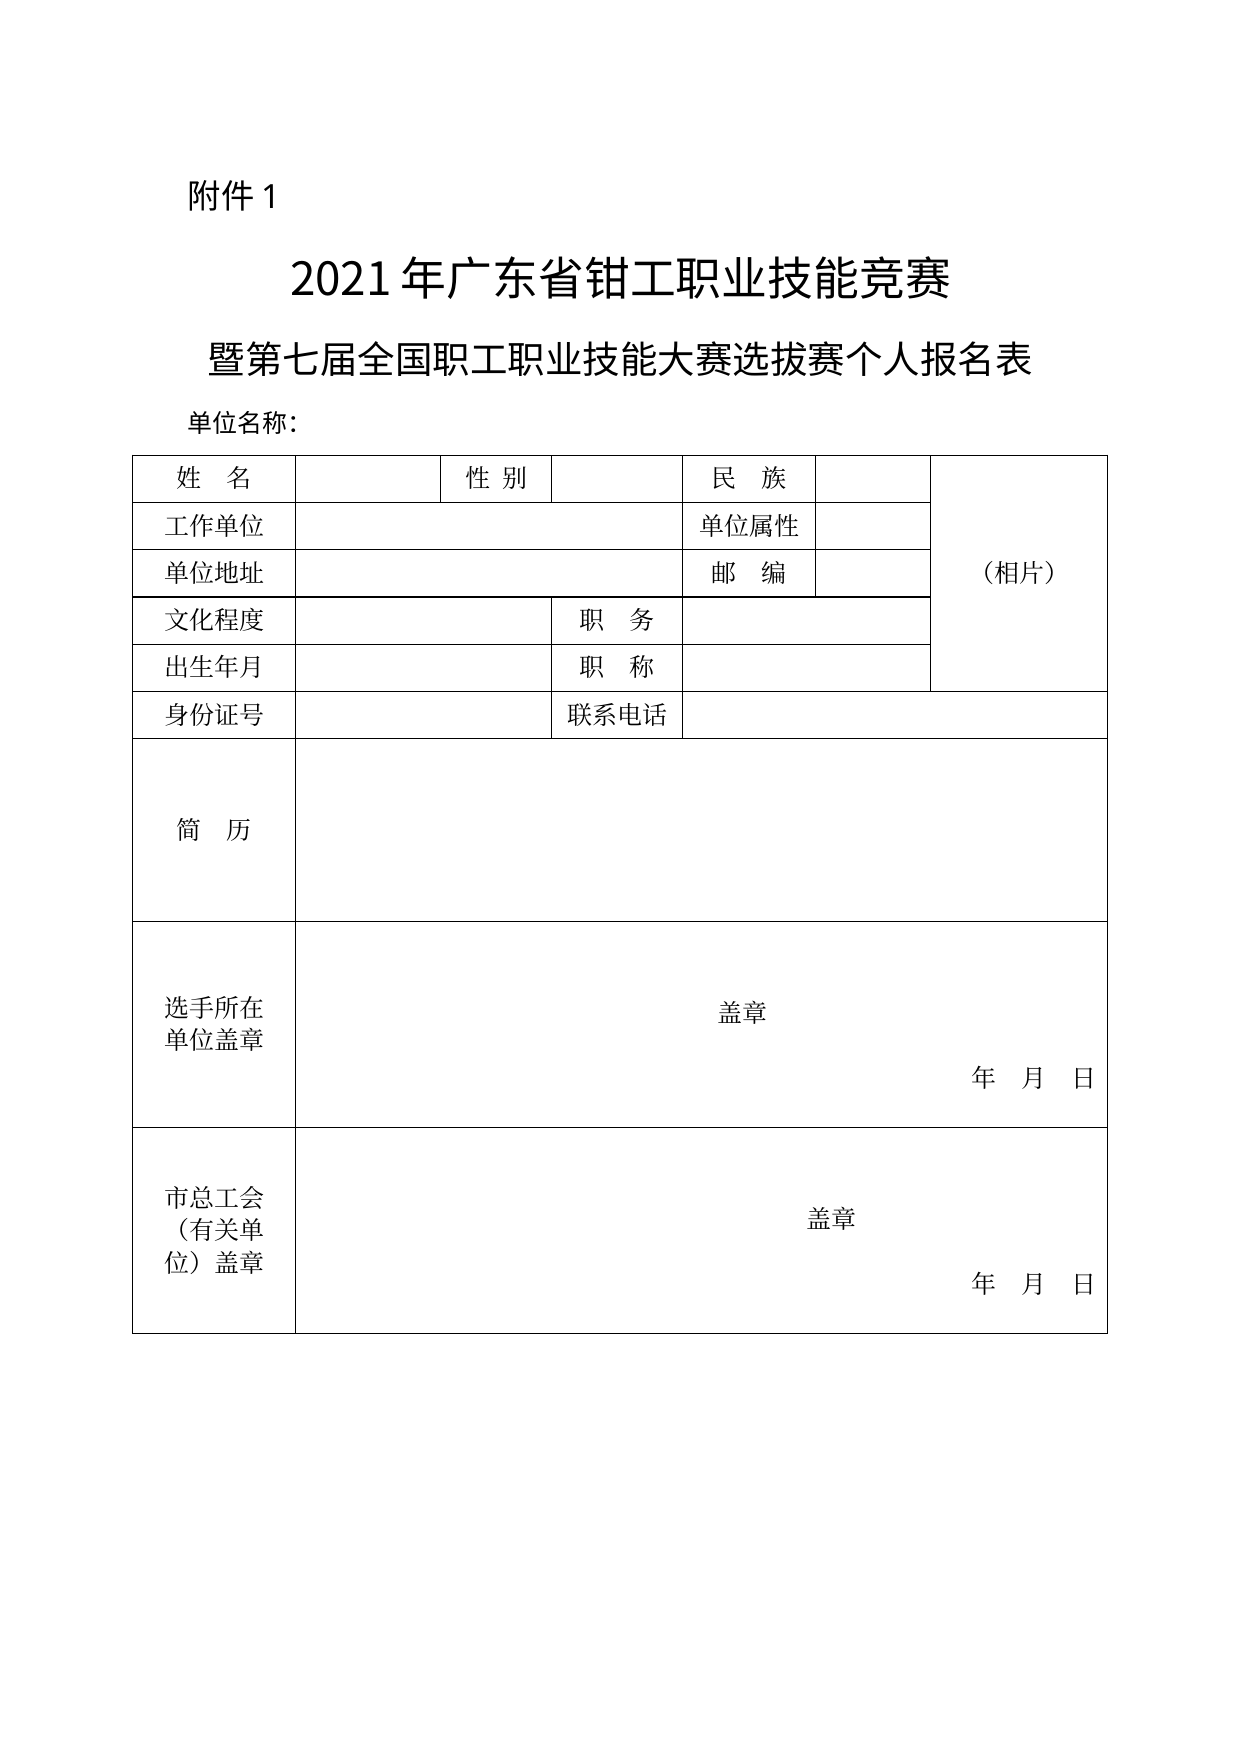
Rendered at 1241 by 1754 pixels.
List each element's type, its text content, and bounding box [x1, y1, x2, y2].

text 暨第七届全国职工职业技能大赛选拔赛个人报名表 [187, 324, 1053, 389]
table_cell [296, 645, 551, 691]
table_header [552, 456, 682, 502]
table_cell [816, 503, 930, 549]
table_header [296, 456, 440, 502]
table_cell [683, 645, 930, 691]
table_cell 单位地址 [133, 550, 295, 596]
table_cell [816, 550, 930, 596]
text 单位名称： [187, 389, 1053, 454]
table_cell 盖章 年 月 日 [296, 1128, 1107, 1333]
table_cell 文化程度 [133, 598, 295, 644]
table_cell 简 历 [133, 739, 295, 921]
text 2021年广东省钳工职业技能竞赛 [187, 227, 1053, 324]
table_header （相片） [931, 456, 1107, 691]
table_header 性 别 [441, 456, 551, 502]
table_cell 选手所在 单位盖章 [133, 922, 295, 1127]
table_cell [296, 550, 682, 596]
table_cell 市总工会 （有关单位）盖章 [133, 1128, 295, 1333]
text 附件1 [187, 162, 1053, 227]
table_cell 职 称 [552, 645, 682, 691]
table_cell 职 务 [552, 598, 682, 644]
table_cell [296, 739, 1107, 921]
table_cell [296, 598, 551, 644]
table_cell [683, 692, 1107, 738]
table_cell [296, 692, 551, 738]
table_cell 工作单位 [133, 503, 295, 549]
table_cell 盖章 年 月 日 [296, 922, 1107, 1127]
table_cell 出生年月 [133, 645, 295, 691]
table_header 民 族 [683, 456, 815, 502]
table_cell 单位属性 [683, 503, 815, 549]
table_header [816, 456, 930, 502]
table_cell 联系电话 [552, 692, 682, 738]
table_cell [683, 598, 930, 644]
table_header 姓 名 [133, 456, 295, 502]
table_cell 身份证号 [133, 692, 295, 738]
table_cell 邮 编 [683, 550, 815, 596]
table_cell [296, 503, 682, 549]
